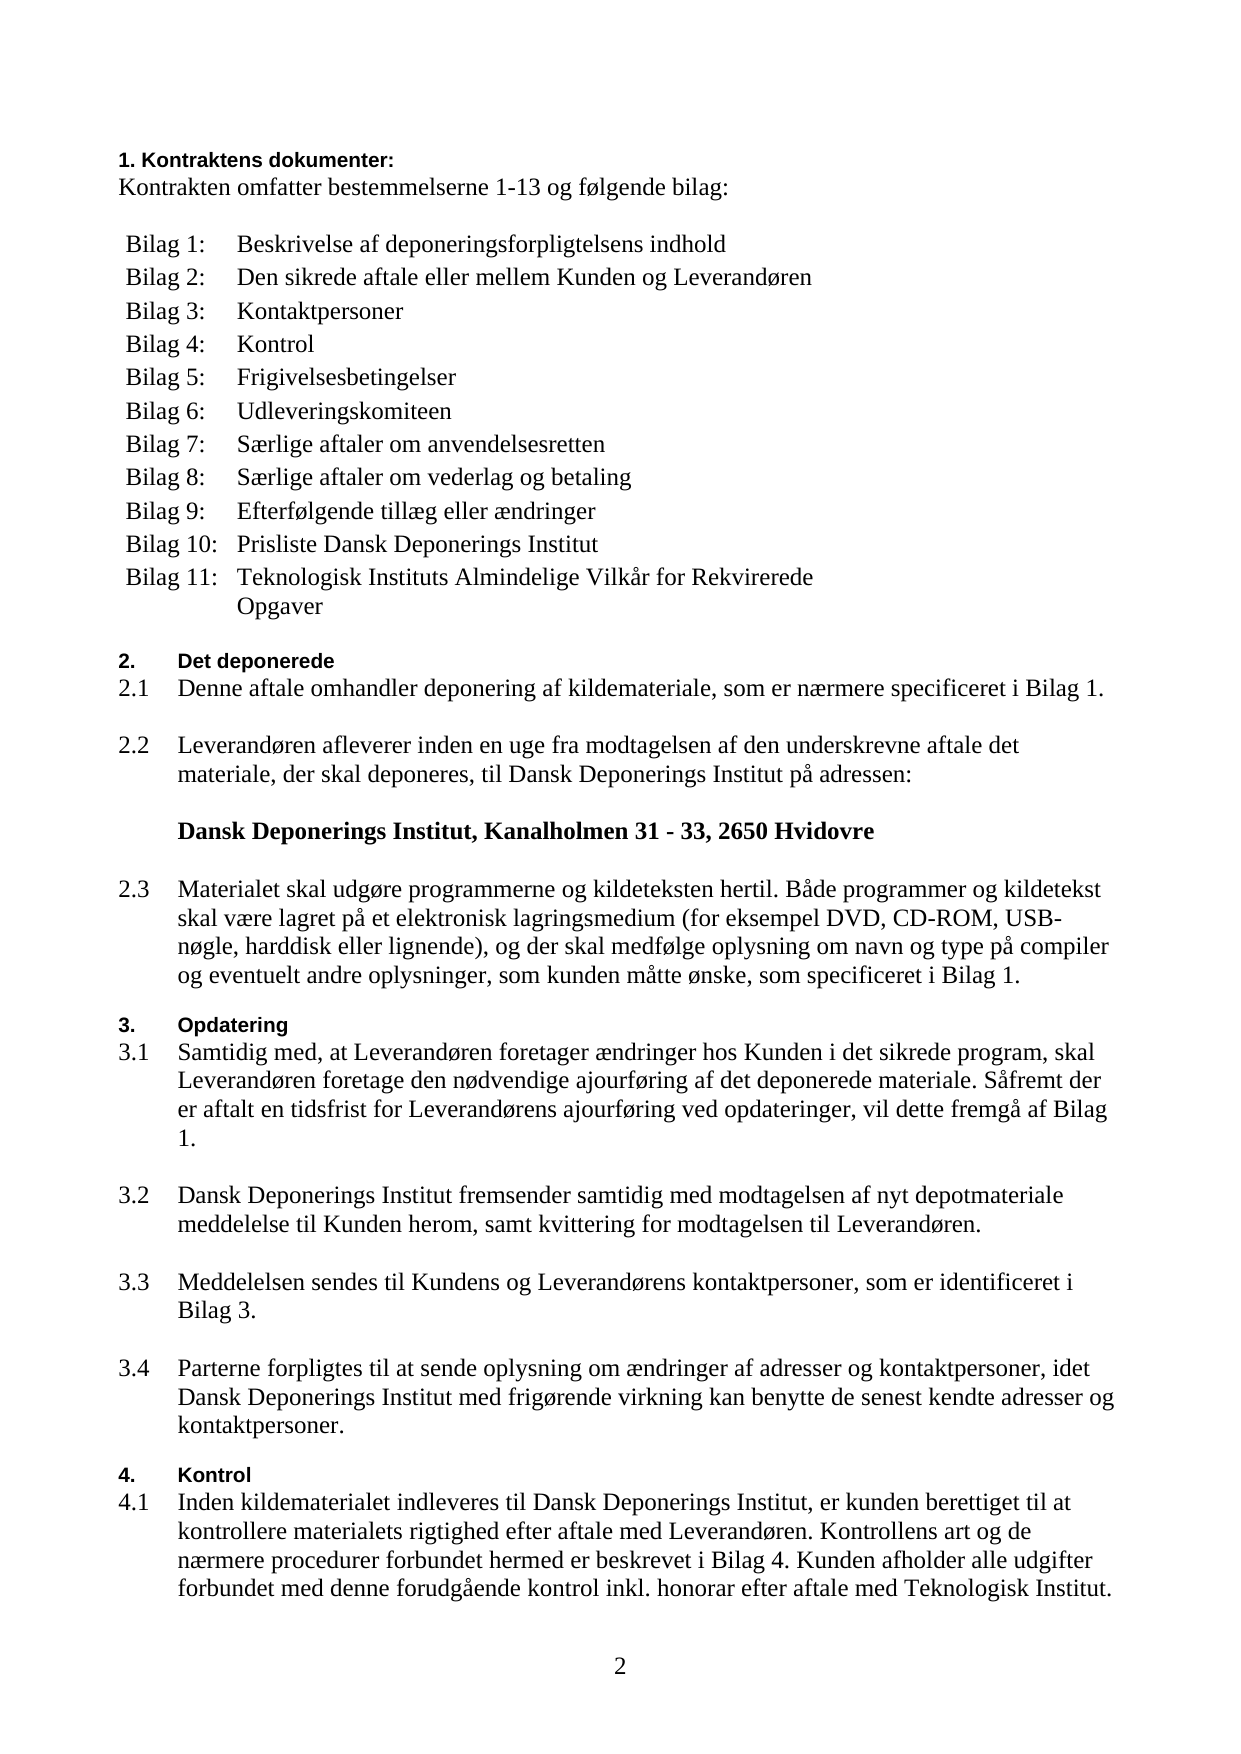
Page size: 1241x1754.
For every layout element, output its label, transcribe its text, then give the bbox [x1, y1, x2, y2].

table_cell Kontaktpersoner [229, 296, 893, 329]
table_cell Efterfølgende tillæg eller ændringer [229, 496, 893, 529]
table_cell Kontrol [229, 329, 893, 362]
table_cell Særlige aftaler om anvendelsesretten [229, 429, 893, 462]
text 3.1 Samtidig med, at Leverandøren foretager ændringer hos Kunden i det sikrede program, skal Leverandøren foretage den nødvendige ajourføring af det deponerede materiale. Såfremt der er aftalt en tidsfrist for Leverandørens ajourføring ved opdateringer, vil dette fremgå af Bilag 1. [118, 1037, 1122, 1152]
text 2. Det deponerede [118, 649, 1122, 673]
text 3. Opdatering [118, 1013, 1122, 1037]
table_cell Prisliste Dansk Deponerings Institut [229, 529, 893, 562]
table_cell Udleveringskomiteen [229, 396, 893, 429]
text 4. Kontrol [118, 1463, 1122, 1487]
table_cell Bilag 5: [118, 363, 229, 396]
table_cell Bilag 8: [118, 463, 229, 496]
text 3.4 Parterne forpligtes til at sende oplysning om ændringer af adresser og kontaktpersoner, idet Dansk Deponerings Institut med frigørende virkning kan benytte de senest kendte adresser og kontaktpersoner. [118, 1353, 1122, 1439]
table_cell Frigivelsesbetingelser [229, 363, 893, 396]
text 3.3 Meddelelsen sendes til Kundens og Leverandørens kontaktpersoner, som er identificeret i Bilag 3. [118, 1267, 1122, 1324]
table_cell Teknologisk Instituts Almindelige Vilkår for Rekvirerede Opgaver [229, 563, 893, 620]
table_cell Bilag 7: [118, 429, 229, 462]
text 1. Kontraktens dokumenter: [118, 148, 1122, 172]
table_cell Bilag 11: [118, 563, 229, 620]
text 2.1 Denne aftale omhandler deponering af kildemateriale, som er nærmere specificeret i Bilag 1. [118, 673, 1122, 701]
table_cell Bilag 2: [118, 263, 229, 296]
table_cell Bilag 4: [118, 329, 229, 362]
table_cell Den sikrede aftale eller mellem Kunden og Leverandøren [229, 263, 893, 296]
table_cell Bilag 10: [118, 529, 229, 562]
text 4.1 Inden kildematerialet indleveres til Dansk Deponerings Institut, er kunden berettiget til at kontrollere materialets rigtighed efter aftale med Leverandøren. Kontrollens art og de nærmere procedurer forbundet hermed er beskrevet i Bilag 4. Kunden afholder alle udgifter forbundet med denne forudgående kontrol inkl. honorar efter aftale med Teknologisk Institut. [118, 1487, 1122, 1602]
table_cell Bilag 3: [118, 296, 229, 329]
table_cell Bilag 6: [118, 396, 229, 429]
text 2.2 Leverandøren afleverer inden en uge fra modtagelsen af den underskrevne aftale det materiale, der skal deponeres, til Dansk Deponerings Institut på adressen: [118, 730, 1122, 788]
text 2.3 Materialet skal udgøre programmerne og kildeteksten hertil. Både programmer og kildetekst skal være lagret på et elektronisk lagringsmedium (for eksempel DVD, CD-ROM, USB-nøgle, harddisk eller lignende), og der skal medfølge oplysning om navn og type på compiler og eventuelt andre oplysninger, som kunden måtte ønske, som specificeret i Bilag 1. [118, 874, 1122, 989]
table_cell Særlige aftaler om vederlag og betaling [229, 463, 893, 496]
text 3.2 Dansk Deponerings Institut fremsender samtidig med modtagelsen af nyt depotmateriale meddelelse til Kunden herom, samt kvittering for modtagelsen til Leverandøren. [118, 1181, 1122, 1238]
table_cell Bilag 9: [118, 496, 229, 529]
table_header Beskrivelse af deponeringsforpligtelsens indhold [229, 229, 893, 262]
table_header Bilag 1: [118, 229, 229, 262]
text Kontrakten omfatter bestemmelserne 1-13 og følgende bilag: [118, 172, 1122, 200]
text Dansk Deponerings Institut, Kanalholmen 31 - 33, 2650 Hvidovre [118, 816, 1122, 845]
